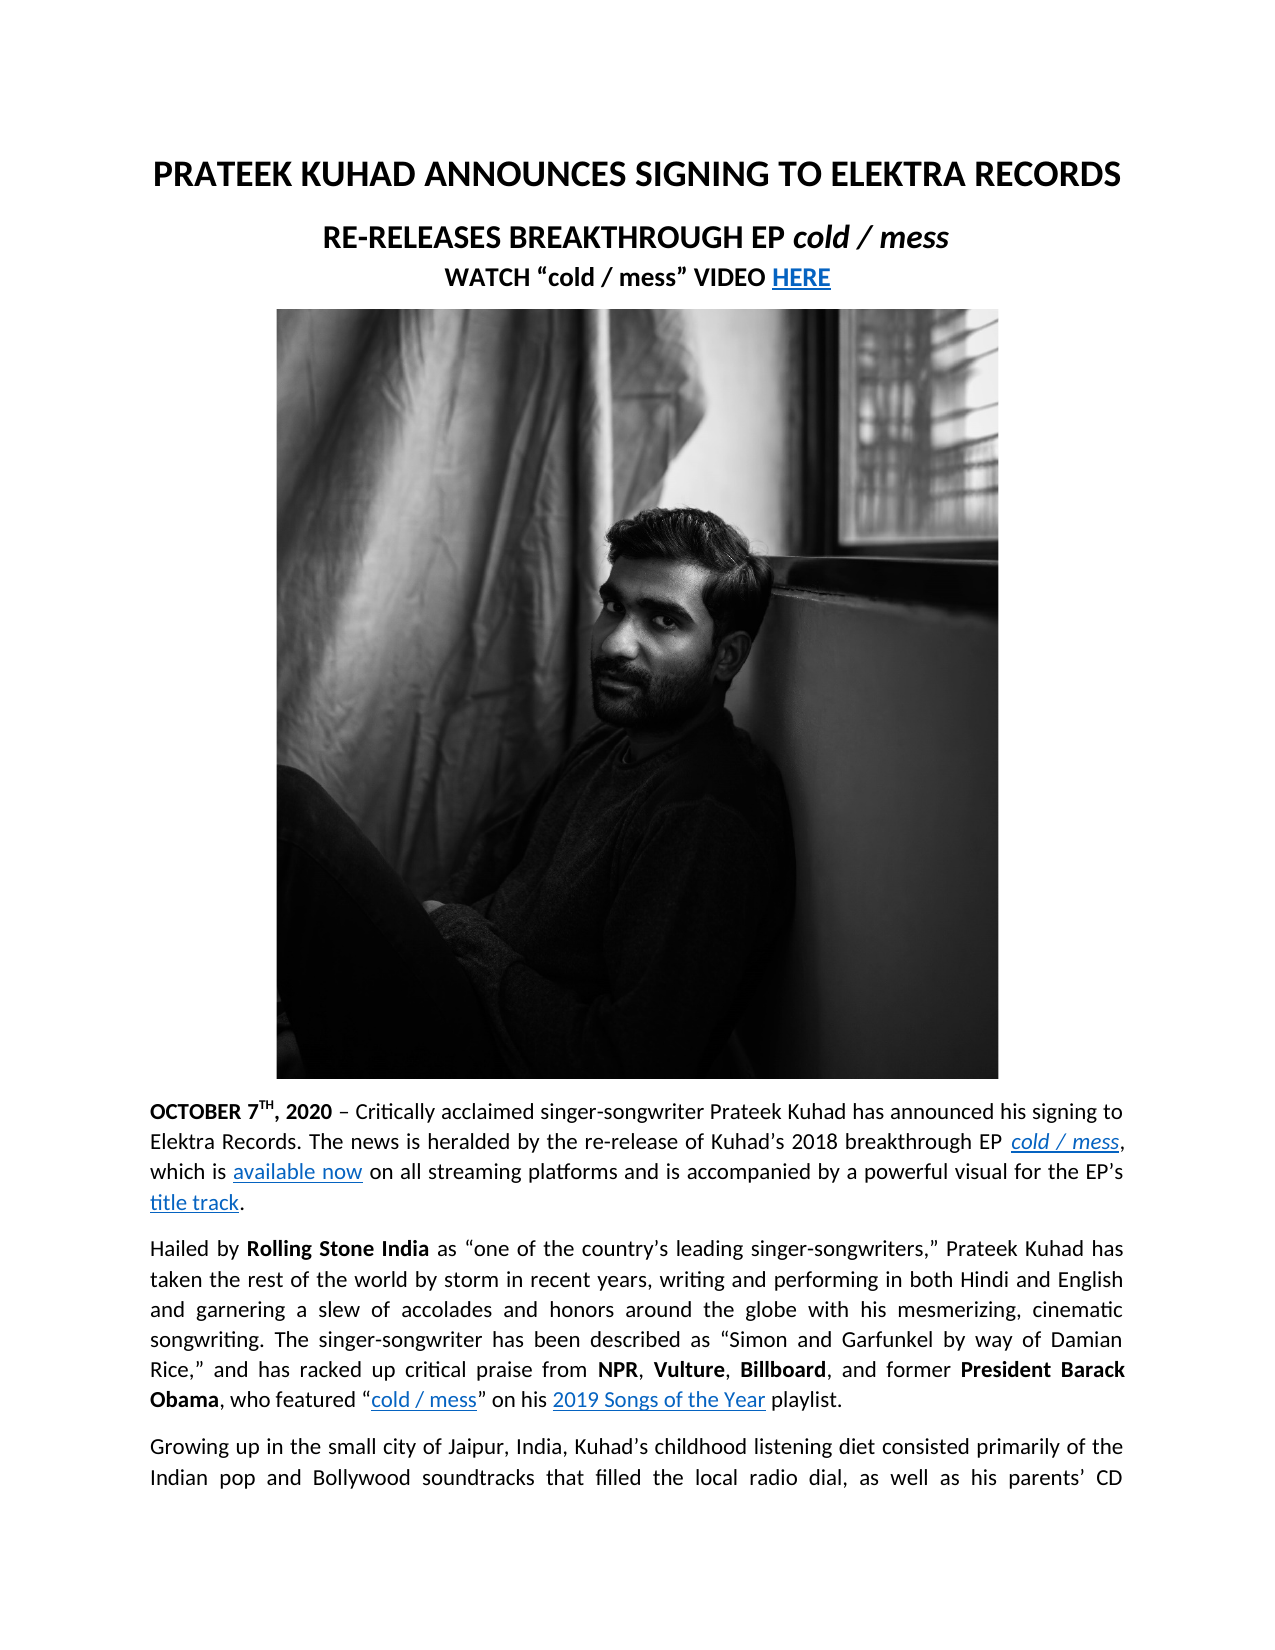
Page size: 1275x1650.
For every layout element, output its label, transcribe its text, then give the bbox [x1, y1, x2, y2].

text OCTOBER 7TH, 2020 – Critically acclaimed singer-songwriter Prateek Kuhad has announced his signing to Elektra Records. The news is heralded by the re-release of Kuhad’s 2018 breakthrough EP cold / mess, which is available now on all streaming platforms and is accompanied by a powerful visual for the EP’s title track. [150, 1097, 1125, 1216]
text PRATEEK KUHAD ANNOUNCES SIGNING TO ELEKTRA RECORDS [150, 150, 1125, 196]
picture [276, 309, 999, 1079]
text Hailed by Rolling Stone India as “one of the country’s leading singer-songwriters,” Prateek Kuhad has taken the rest of the world by storm in recent years, writing and performing in both Hindi and English and garnering a slew of accolades and honors around the globe with his mesmerizing, cinematic songwriting. The singer-songwriter has been described as “Simon and Garfunkel by way of Damian Rice,” and has racked up critical praise from NPR, Vulture, Billboard, and former President Barack Obama, who featured “cold / mess” on his 2019 Songs of the Year playlist. [150, 1234, 1125, 1413]
text RE-RELEASES BREAKTHROUGH EP cold / mess [150, 216, 1125, 257]
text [150, 1432, 1125, 1491]
text WATCH “cold / mess” VIDEO HERE [150, 260, 1125, 293]
